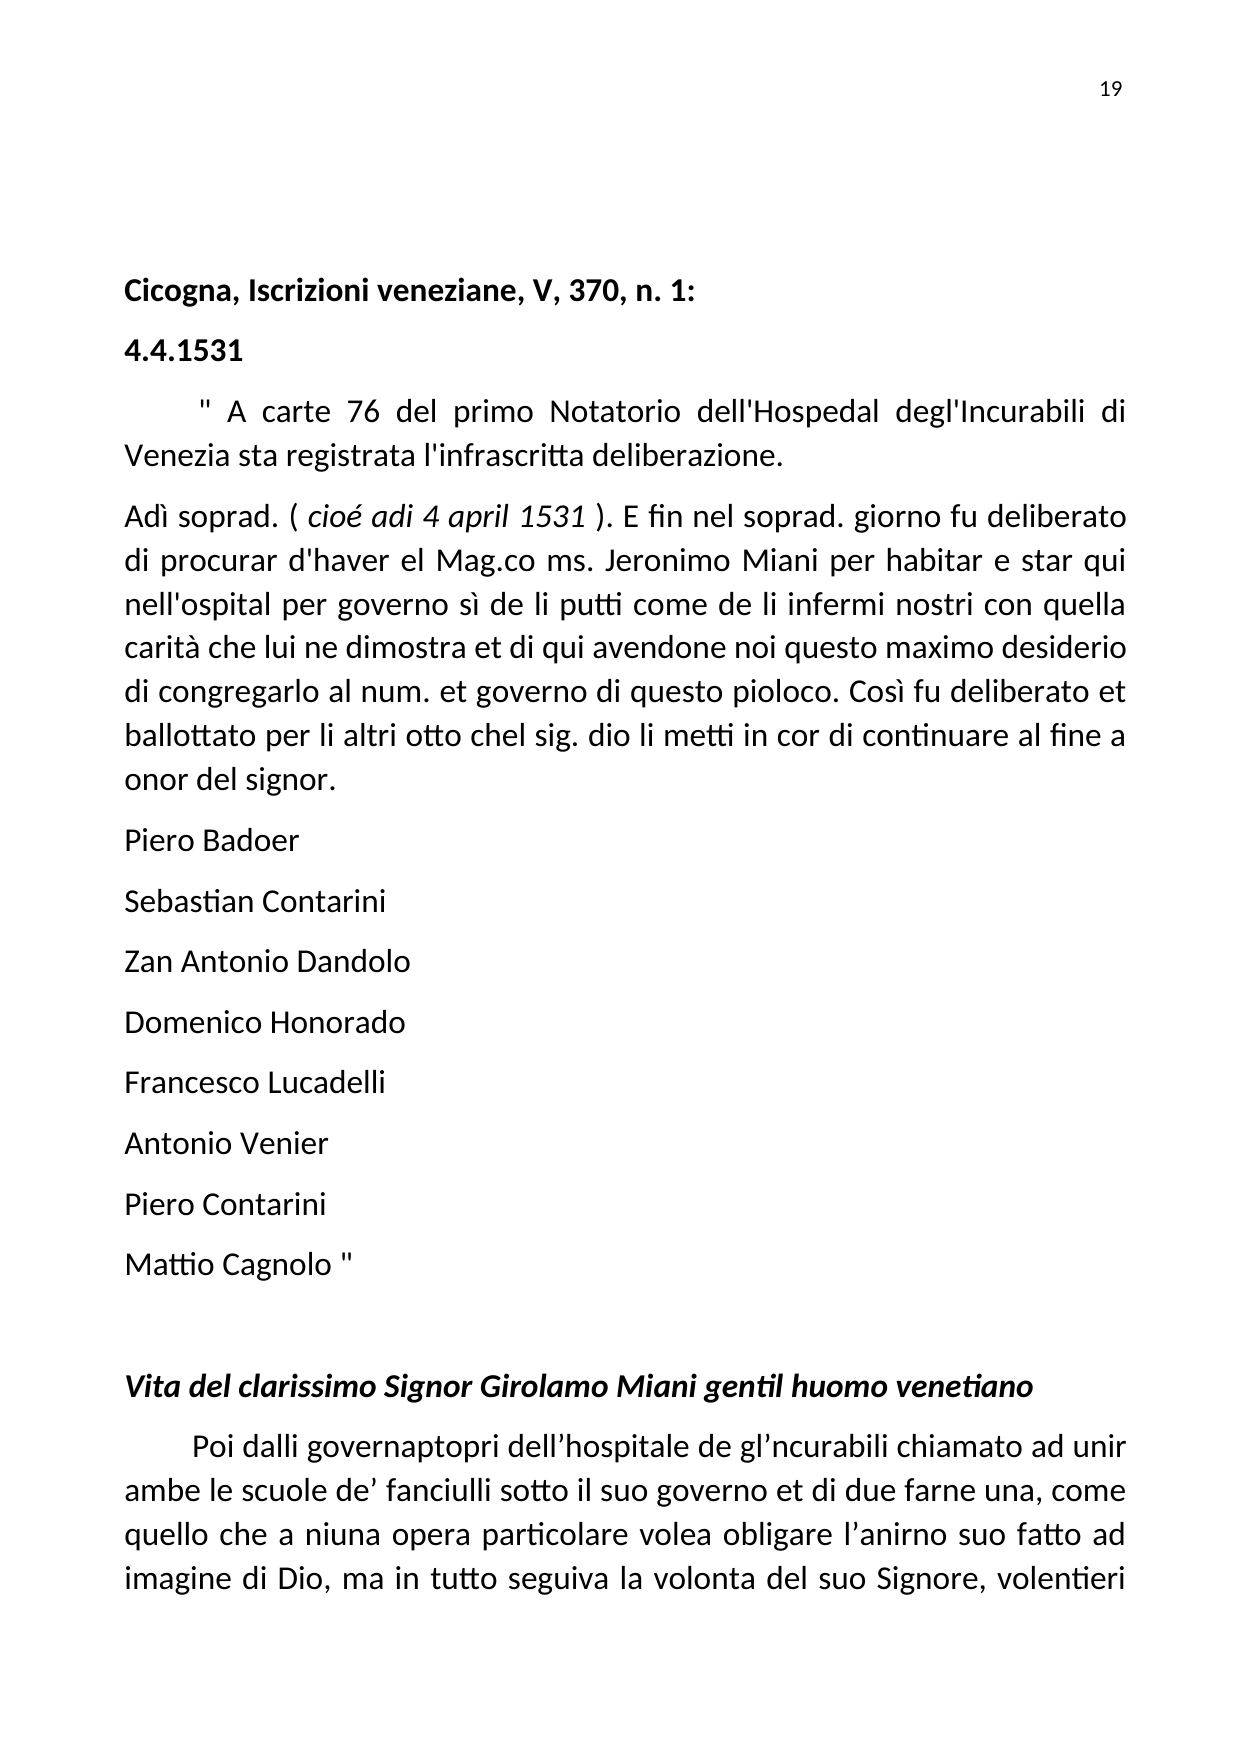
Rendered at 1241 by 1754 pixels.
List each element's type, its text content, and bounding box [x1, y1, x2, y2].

text Adì soprad. ( cioé adi 4 april 1531 ). E fin nel soprad. giorno fu deliberato di procurar d'haver el Mag.co ms. Jeronimo Miani per habitar e star qui nell'ospital per governo sì de li putti come de li infermi nostri con quella carità che lui ne dimostra et di qui avendone noi questo maximo desiderio di congregarlo al num. et governo di questo pioloco. Così fu deliberato et ballottato per li altri otto chel sig. dio li metti in cor di continuare al fine a onor del signor. [124, 495, 1128, 799]
text Piero Contarini [124, 1183, 1128, 1223]
text Cicogna, Iscrizioni veneziane, V, 370, n. 1: [124, 269, 1128, 309]
text Francesco Lucadelli [124, 1062, 1128, 1102]
text Antonio Venier [124, 1122, 1128, 1163]
text 4.4.1531 [124, 329, 1128, 370]
text Piero Badoer [124, 819, 1128, 860]
text " A carte 76 del primo Notatorio dell'Hospedal degl'Incurabili di Venezia sta registrata l'infrascritta deliberazione. [124, 390, 1128, 475]
text Vita del clarissimo Signor Girolamo Miani gentil huomo venetiano [124, 1365, 1128, 1405]
text Domenico Honorado [124, 1001, 1128, 1042]
text Sebastian Contarini [124, 880, 1128, 920]
text Zan Antonio Dandolo [124, 940, 1128, 981]
text Mattio Cagnolo " [124, 1243, 1128, 1284]
